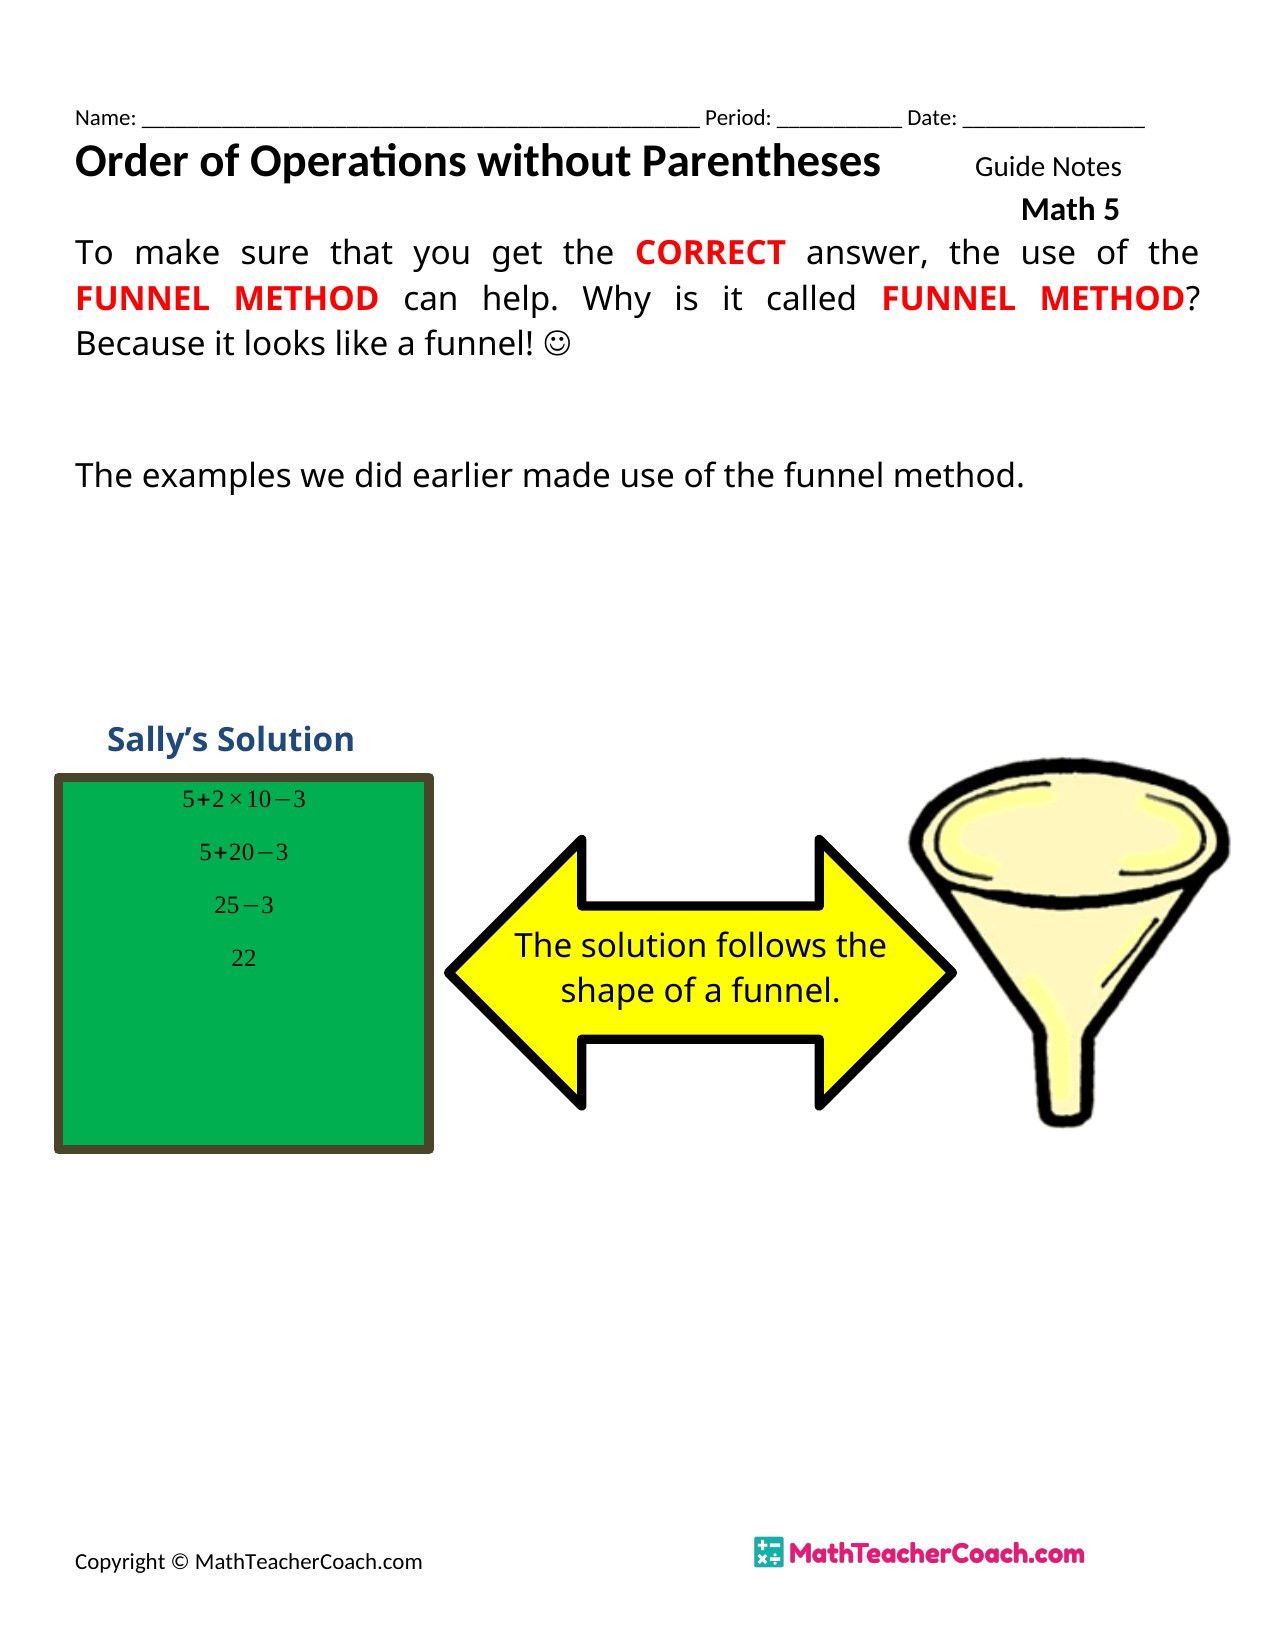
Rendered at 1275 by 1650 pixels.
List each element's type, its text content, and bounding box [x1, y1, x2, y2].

picture [750, 1533, 1087, 1570]
text To make sure that you get the CORRECT answer, the use of the FUNNEL METHOD can help. Why is it called FUNNEL METHOD? Because it looks like a funnel! [75, 229, 1200, 365]
text The examples we did earlier made use of the funnel method. [75, 452, 1200, 498]
picture [893, 747, 1231, 1132]
